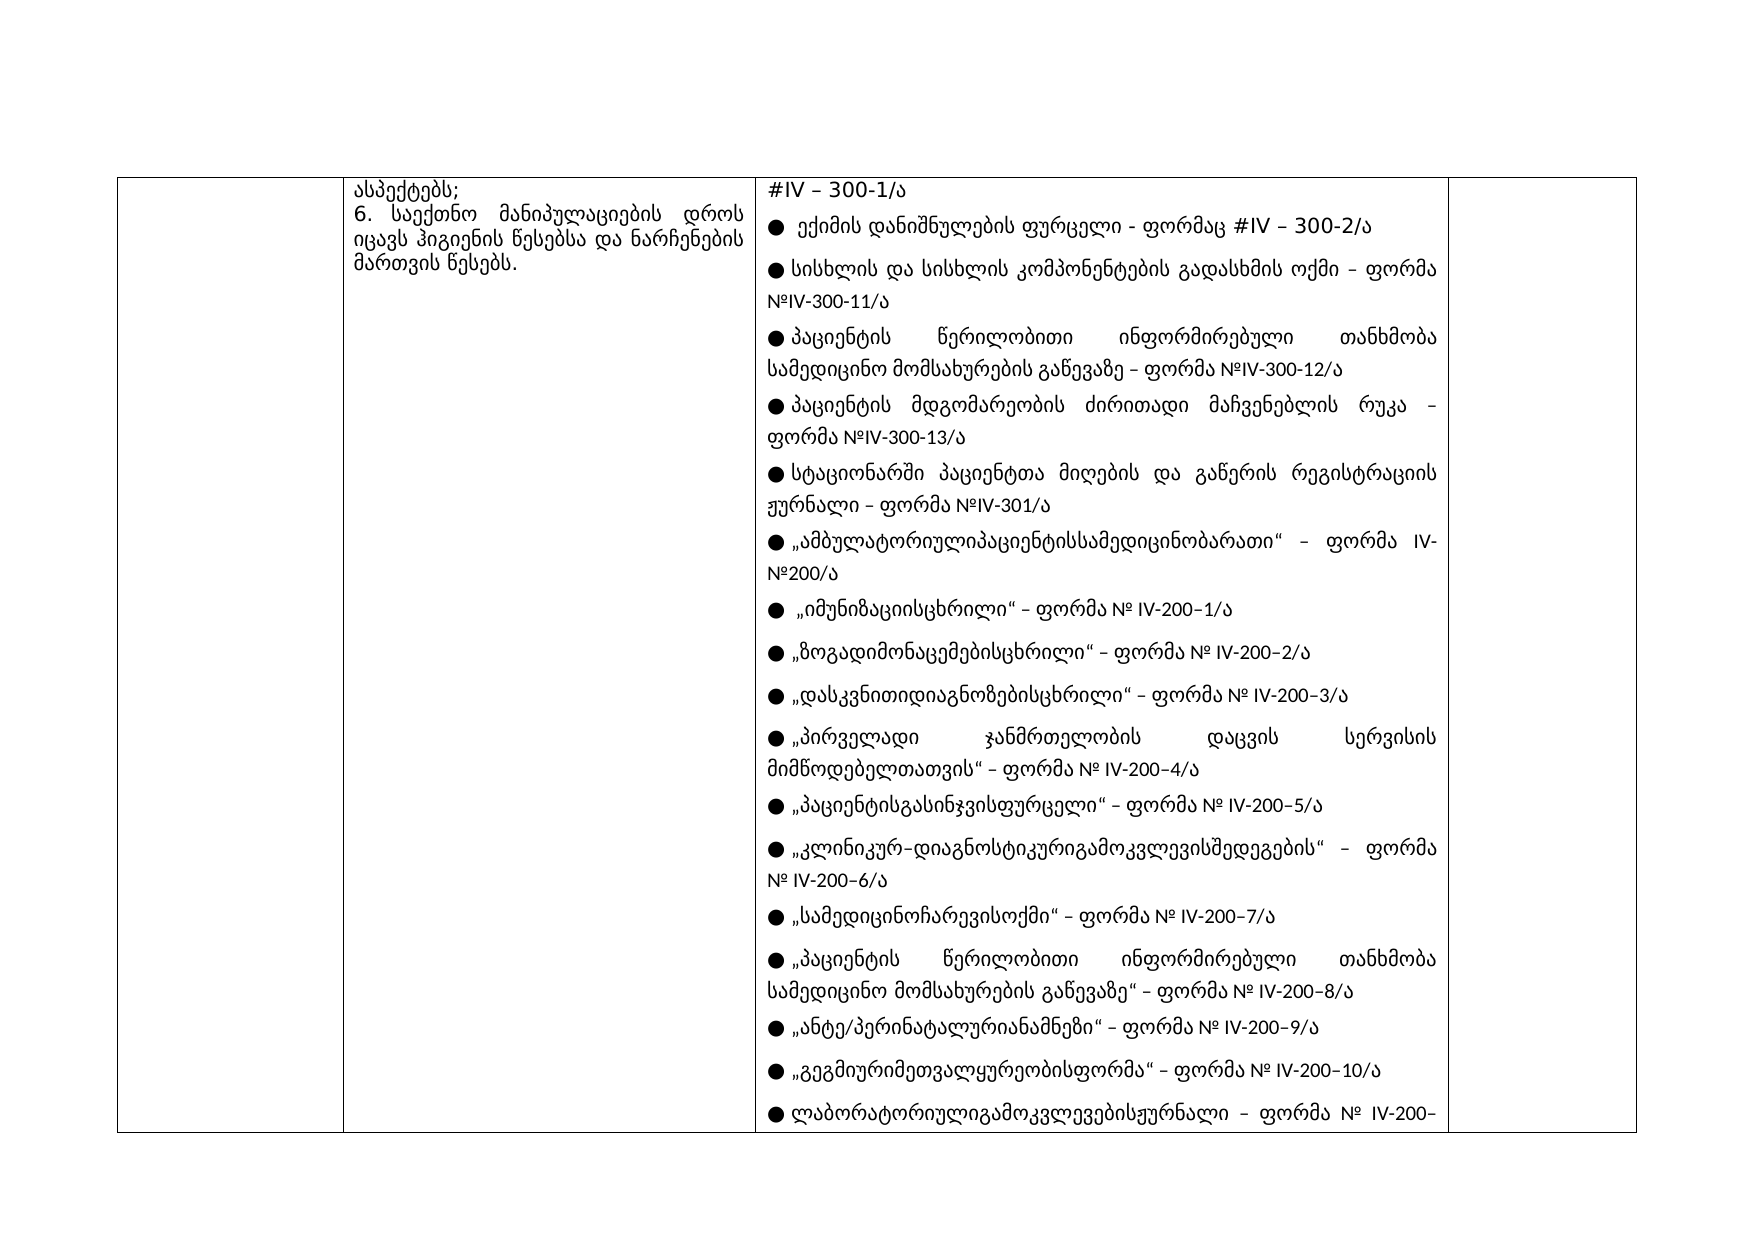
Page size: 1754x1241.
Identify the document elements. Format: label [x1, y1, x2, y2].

table_cell [344, 178, 755, 1132]
table_cell [756, 178, 1448, 1132]
table_cell [118, 178, 343, 1132]
